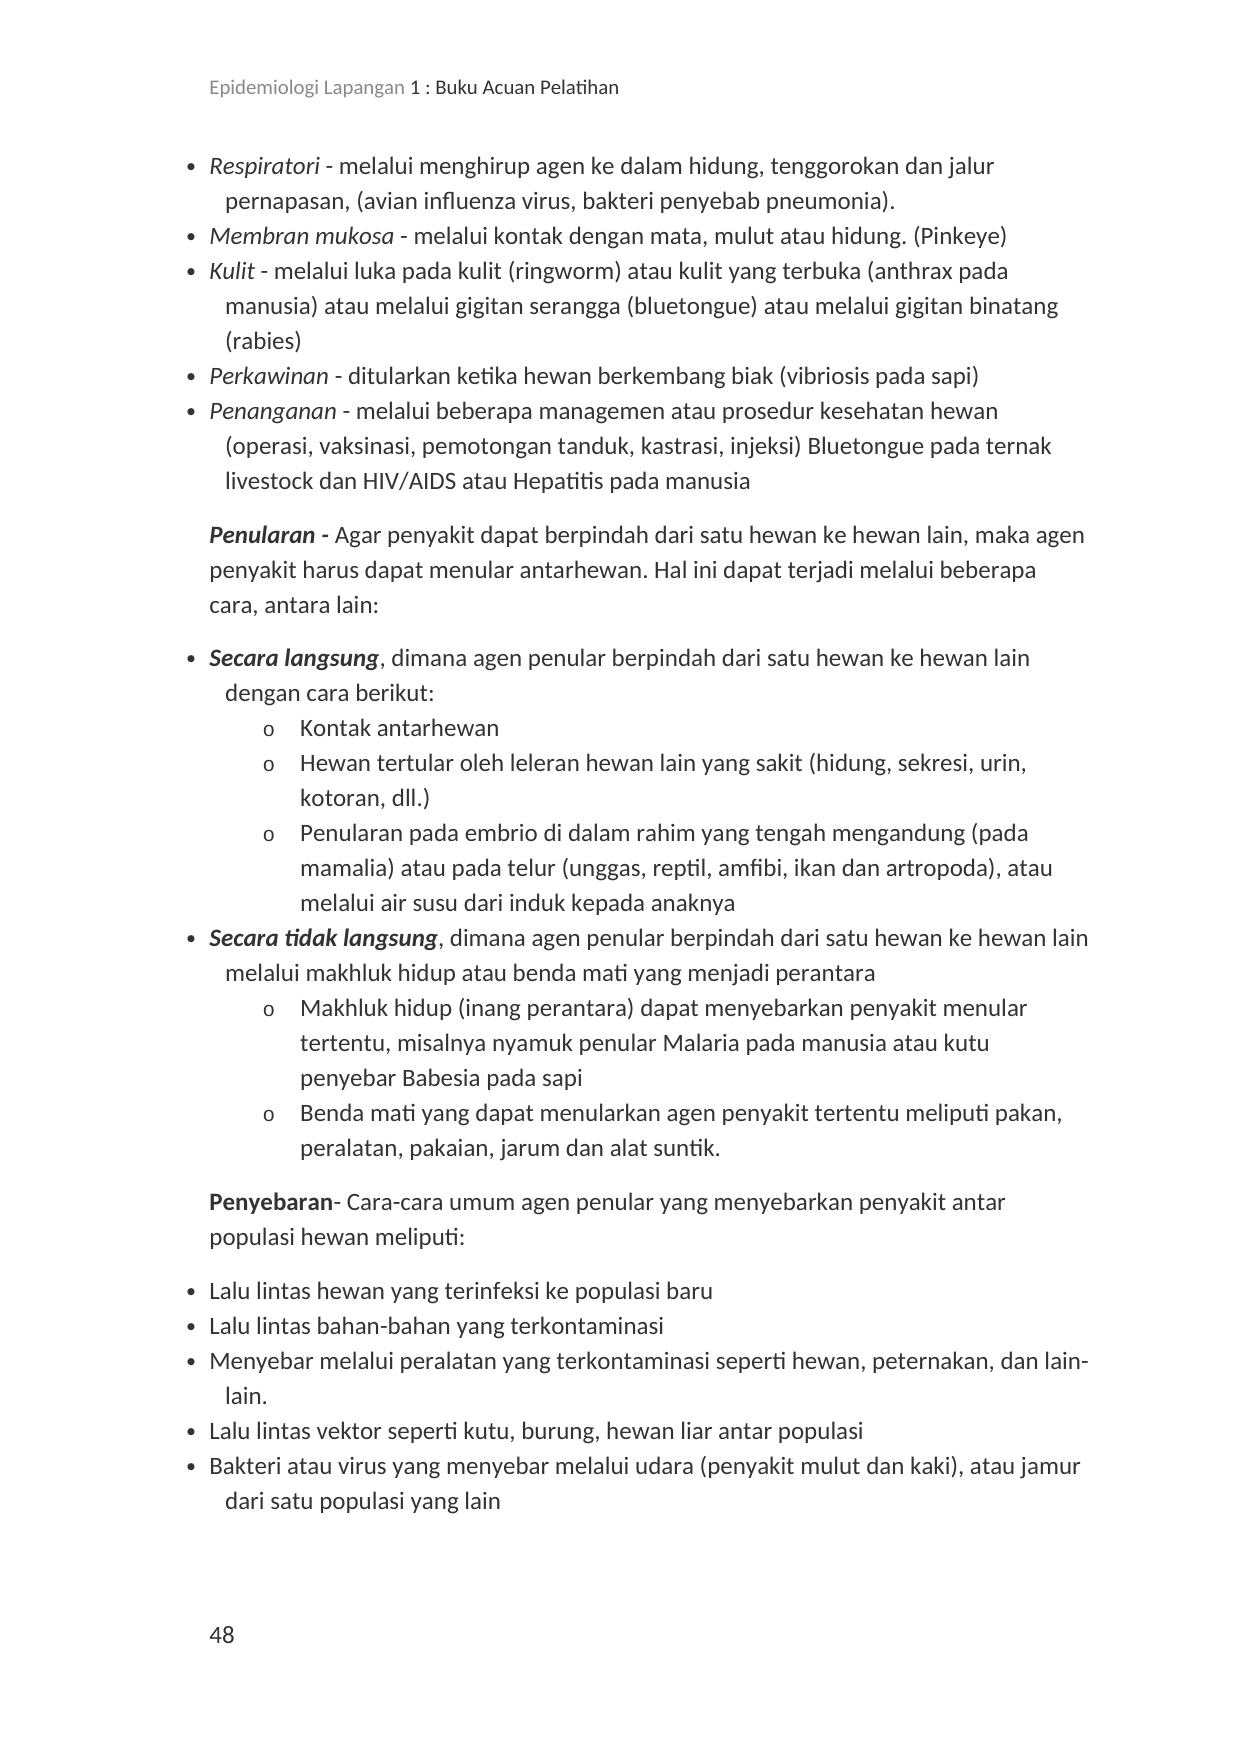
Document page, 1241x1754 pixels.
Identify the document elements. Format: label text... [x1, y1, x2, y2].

list Kontak antarhewan [262, 712, 1090, 743]
list Menyebar melalui peralatan yang terkontaminasi seperti hewan, peternakan, dan lain-lain. [187, 1345, 1090, 1411]
list Secara langsung, dimana agen penular berpindah dari satu hewan ke hewan lain dengan cara berikut: [187, 642, 1090, 708]
list Lalu lintas vektor seperti kutu, burung, hewan liar antar populasi [187, 1415, 1090, 1446]
list Hewan tertular oleh leleran hewan lain yang sakit (hidung, sekresi, urin, kotoran, dll.) [262, 747, 1090, 813]
list Penanganan - melalui beberapa managemen atau prosedur kesehatan hewan (operasi, vaksinasi, pemotongan tanduk, kastrasi, injeksi) Bluetongue pada ternak livestock dan HIV/AIDS atau Hepatitis pada manusia [187, 395, 1090, 496]
list Makhluk hidup (inang perantara) dapat menyebarkan penyakit menular tertentu, misalnya nyamuk penular Malaria pada manusia atau kutu penyebar Babesia pada sapi [262, 992, 1090, 1093]
list Kulit - melalui luka pada kulit (ringworm) atau kulit yang terbuka (anthrax pada manusia) atau melalui gigitan serangga (bluetongue) atau melalui gigitan binatang (rabies) [187, 255, 1090, 356]
list Perkawinan - ditularkan ketika hewan berkembang biak (vibriosis pada sapi) [187, 360, 1090, 391]
list Membran mukosa - melalui kontak dengan mata, mulut atau hidung. (Pinkeye) [187, 220, 1090, 251]
list Bakteri atau virus yang menyebar melalui udara (penyakit mulut dan kaki), atau jamur dari satu populasi yang lain [187, 1450, 1090, 1516]
list Lalu lintas hewan yang terinfeksi ke populasi baru [187, 1275, 1090, 1306]
list Lalu lintas bahan-bahan yang terkontaminasi [187, 1310, 1090, 1341]
text Penyebaran- Cara-cara umum agen penular yang menyebarkan penyakit antar populasi hewan meliputi: [209, 1186, 1090, 1252]
list Secara tidak langsung, dimana agen penular berpindah dari satu hewan ke hewan lain melalui makhluk hidup atau benda mati yang menjadi perantara [187, 922, 1090, 988]
text Penularan - Agar penyakit dapat berpindah dari satu hewan ke hewan lain, maka agen penyakit harus dapat menular antarhewan. Hal ini dapat terjadi melalui beberapa cara, antara lain: [209, 519, 1090, 619]
list Respiratori - melalui menghirup agen ke dalam hidung, tenggorokan dan jalur pernapasan, (avian influenza virus, bakteri penyebab pneumonia). [187, 150, 1090, 216]
list Benda mati yang dapat menularkan agen penyakit tertentu meliputi pakan, peralatan, pakaian, jarum dan alat suntik. [262, 1097, 1090, 1163]
list Penularan pada embrio di dalam rahim yang tengah mengandung (pada mamalia) atau pada telur (unggas, reptil, amfibi, ikan dan artropoda), atau melalui air susu dari induk kepada anaknya [262, 817, 1090, 918]
